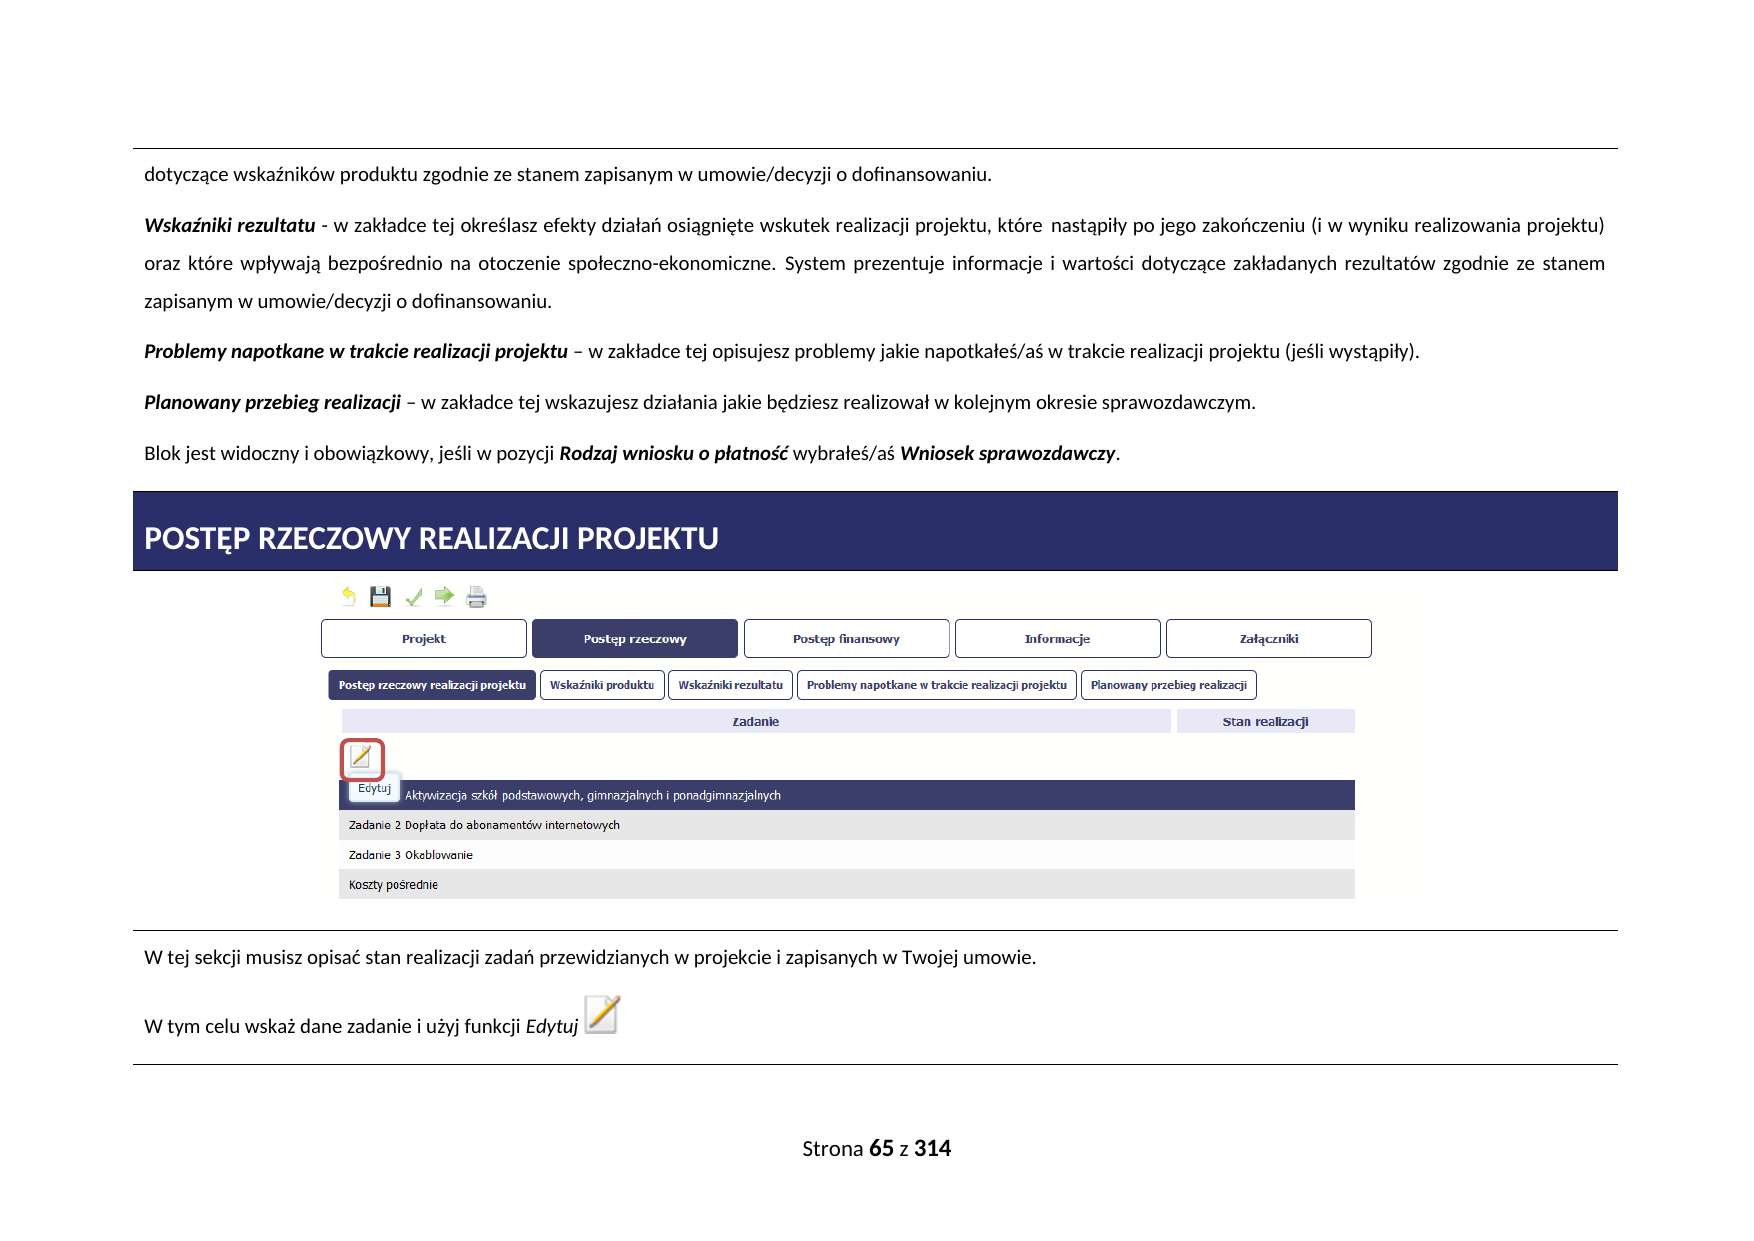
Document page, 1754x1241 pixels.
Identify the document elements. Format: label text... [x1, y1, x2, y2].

picture [315, 583, 1435, 905]
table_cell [133, 149, 1618, 491]
picture [583, 994, 624, 1034]
table_cell [133, 571, 1618, 930]
table_cell POSTĘP RZECZOWY REALIZACJI PROJEKTU [133, 492, 1618, 570]
table_cell W tej sekcji musisz opisać stan realizacji zadań przewidzianych w projekcie i zapisanych w Twojej umowie. W tym celu wskaż dane zadanie i użyj funkcji Edytuj [133, 931, 1618, 1064]
